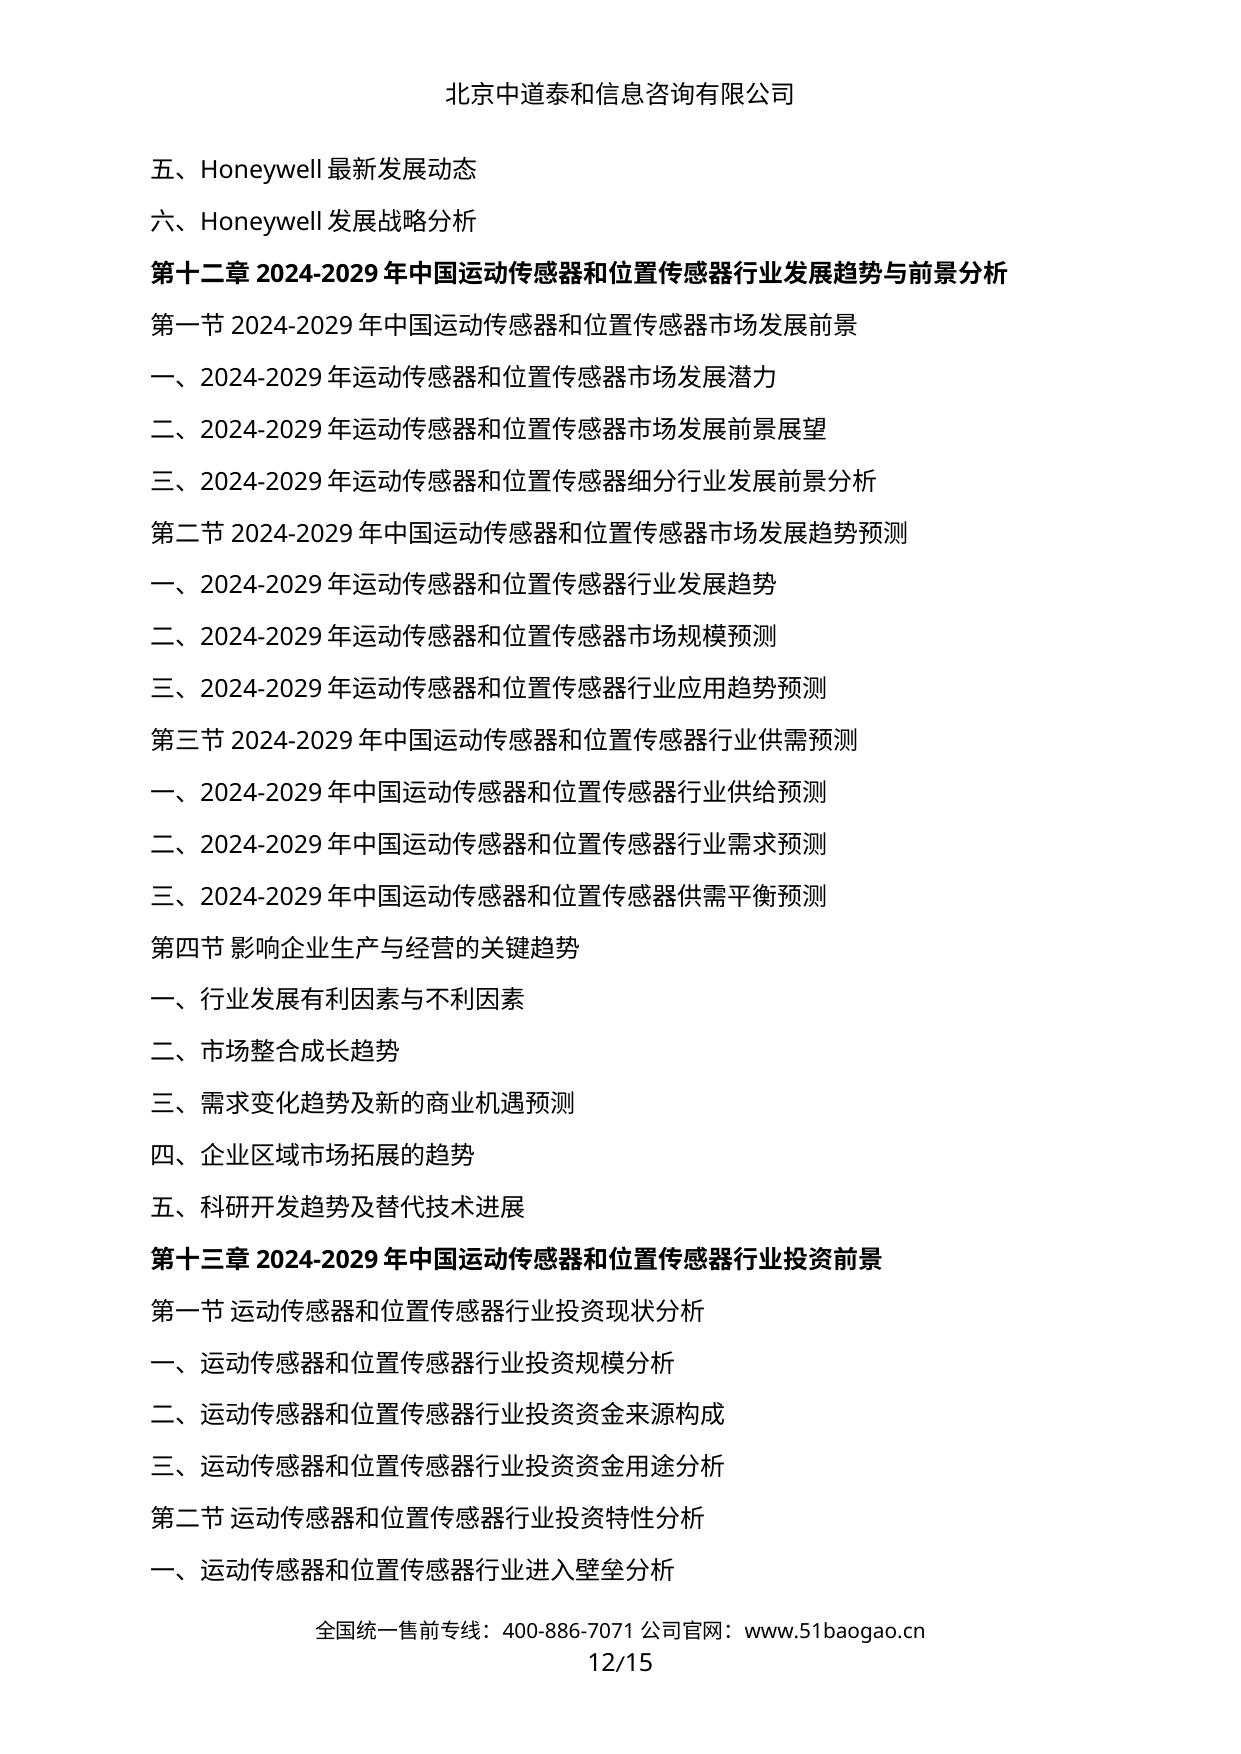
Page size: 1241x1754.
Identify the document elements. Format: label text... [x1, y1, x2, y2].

text 二、2024-2029年运动传感器和位置传感器市场规模预测 [150, 617, 1090, 653]
text 一、运动传感器和位置传感器行业投资规模分析 [150, 1343, 1090, 1379]
text 二、市场整合成长趋势 [150, 1032, 1090, 1068]
text 第一节 2024-2029年中国运动传感器和位置传感器市场发展前景 [150, 306, 1090, 342]
text 一、行业发展有利因素与不利因素 [150, 980, 1090, 1016]
text 第一节 运动传感器和位置传感器行业投资现状分析 [150, 1291, 1090, 1327]
text 一、2024-2029年运动传感器和位置传感器行业发展趋势 [150, 565, 1090, 601]
text 六、Honeywell发展战略分析 [150, 202, 1090, 238]
text 五、科研开发趋势及替代技术进展 [150, 1187, 1090, 1224]
text 第三节 2024-2029年中国运动传感器和位置传感器行业供需预测 [150, 721, 1090, 757]
text 五、Honeywell最新发展动态 [150, 150, 1090, 186]
text 一、2024-2029年运动传感器和位置传感器市场发展潜力 [150, 357, 1090, 394]
text 二、2024-2029年中国运动传感器和位置传感器行业需求预测 [150, 824, 1090, 861]
text 三、运动传感器和位置传感器行业投资资金用途分析 [150, 1447, 1090, 1483]
text 三、2024-2029年中国运动传感器和位置传感器供需平衡预测 [150, 876, 1090, 912]
text 第十三章 2024-2029年中国运动传感器和位置传感器行业投资前景 [150, 1239, 1090, 1276]
text 三、2024-2029年运动传感器和位置传感器细分行业发展前景分析 [150, 461, 1090, 497]
text 第二节 运动传感器和位置传感器行业投资特性分析 [150, 1499, 1090, 1535]
text 二、2024-2029年运动传感器和位置传感器市场发展前景展望 [150, 409, 1090, 446]
text 一、2024-2029年中国运动传感器和位置传感器行业供给预测 [150, 772, 1090, 809]
text 第二节 2024-2029年中国运动传感器和位置传感器市场发展趋势预测 [150, 513, 1090, 549]
text 第四节 影响企业生产与经营的关键趋势 [150, 928, 1090, 964]
text 一、运动传感器和位置传感器行业进入壁垒分析 [150, 1551, 1090, 1587]
text 二、运动传感器和位置传感器行业投资资金来源构成 [150, 1395, 1090, 1431]
text 第十二章 2024-2029年中国运动传感器和位置传感器行业发展趋势与前景分析 [150, 254, 1090, 290]
text 三、2024-2029年运动传感器和位置传感器行业应用趋势预测 [150, 669, 1090, 705]
text 四、企业区域市场拓展的趋势 [150, 1136, 1090, 1172]
text 三、需求变化趋势及新的商业机遇预测 [150, 1084, 1090, 1120]
